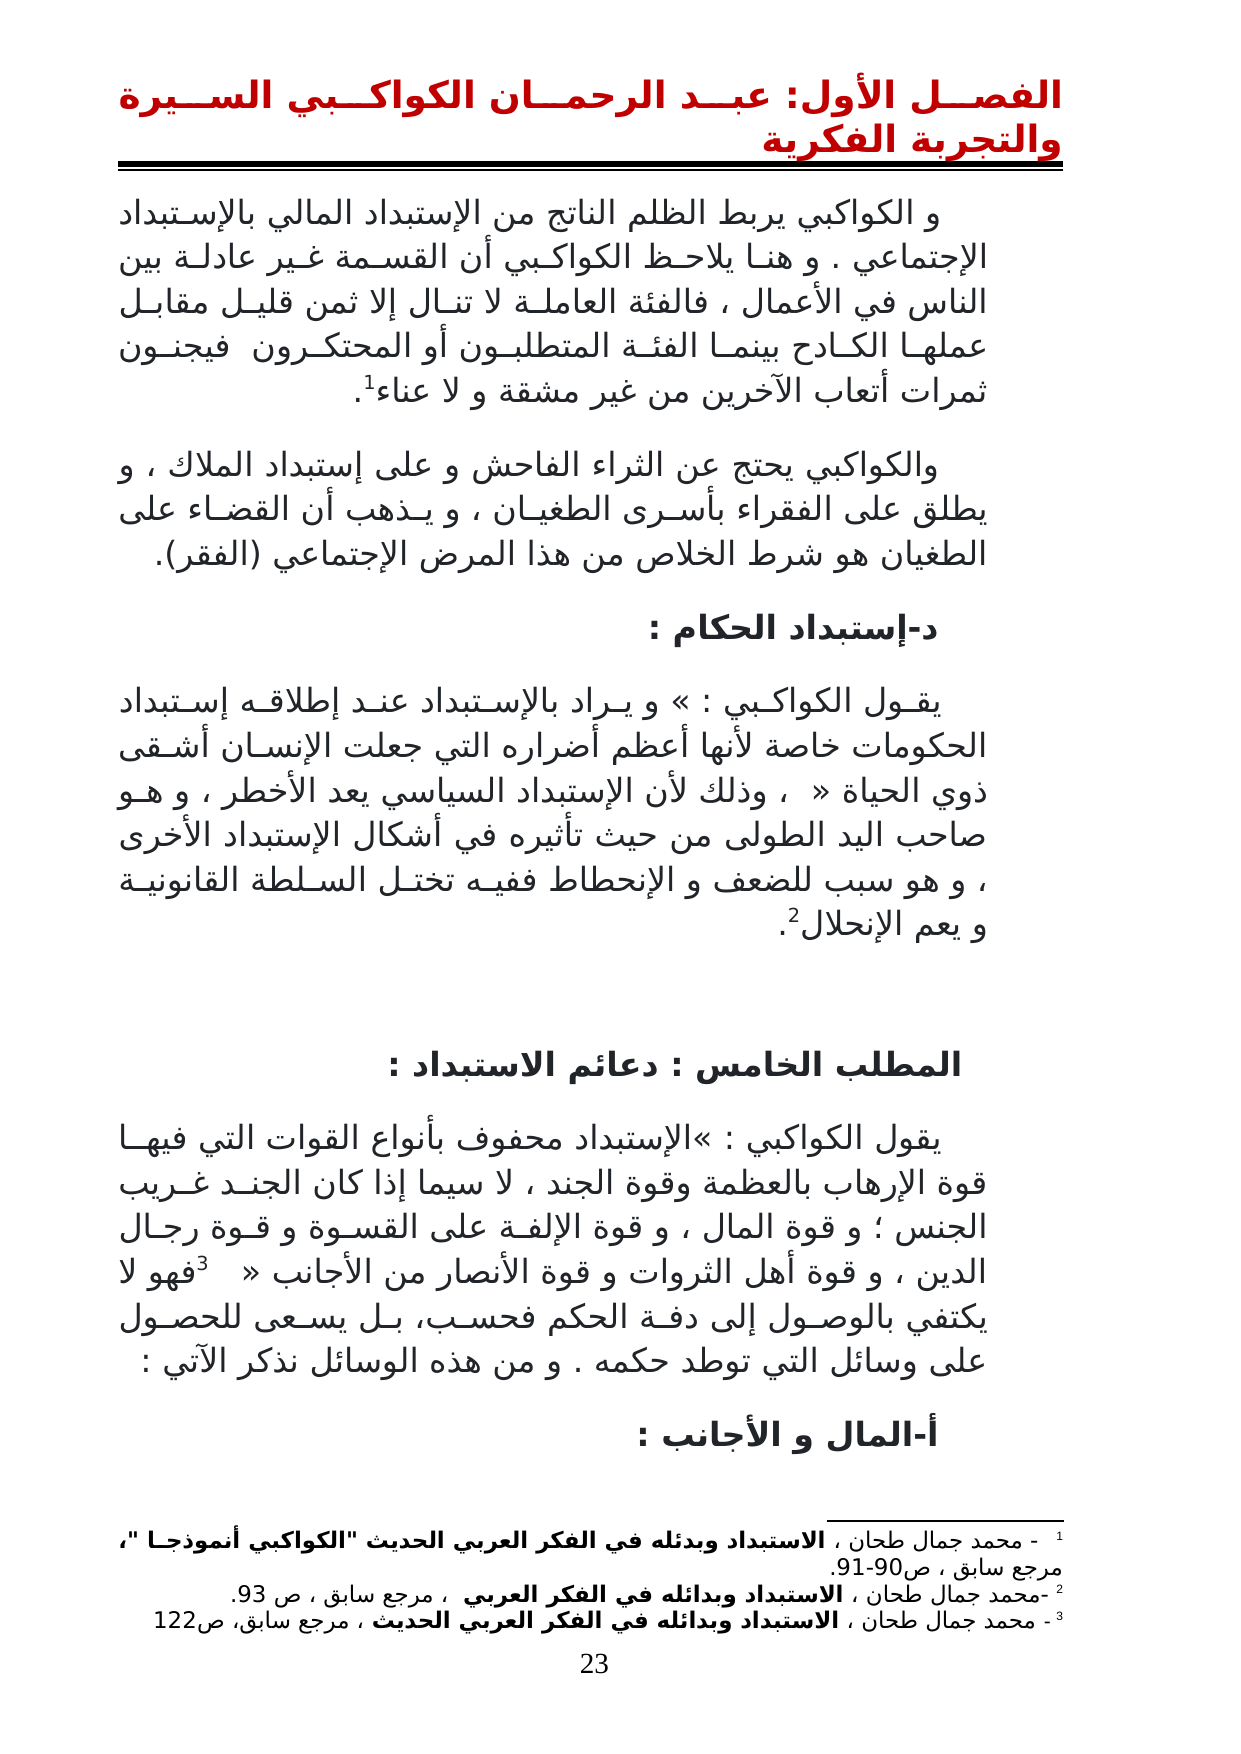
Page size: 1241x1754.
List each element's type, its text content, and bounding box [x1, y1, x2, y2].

subtitle و الكواكبي يربط الظلم الناتج من الإستبداد المالي بالإستبداد الإجتماعي . و هنا يلاحظ الكواكبي أن القسمة غير عادلة بين الناس في الأعمال ، فالفئة العاملة لا تنال إلا ثمن قليل مقابل عملها الكادح بينما الفئة المتطلبون أو المحتكرون فيجنون ثمرات أتعاب الآخرين من غير مشقة و لا عناء. [118, 193, 988, 410]
subtitle أ-المال و الأجانب : [118, 1415, 988, 1454]
subtitle والكواكبي يحتج عن الثراء الفاحش و على إستبداد الملاك ، و يطلق على الفقراء بأسرى الطغيان ، و يذهب أن القضاء على الطغيان هو شرط الخلاص من هذا المرض الإجتماعي (الفقر). [118, 445, 988, 573]
subtitle د-إستبداد الحكام : [118, 608, 988, 647]
subtitle يقول الكواكبي : » و يراد بالإستبداد عند إطلاقه إستبداد الحكومات خاصة لأنها أعظم أضراره التي جعلت الإنسان أشقى ذوي الحياة « ، وذلك لأن الإستبداد السياسي يعد الأخطر ، و هو صاحب اليد الطولى من حيث تأثيره في أشكال الإستبداد الأخرى ، و هو سبب للضعف و الإنحطاط ففيه تختل السلطة القانونية و يعم الإنحلال. [118, 682, 988, 944]
subtitle المطلب الخامس : دعائم الاستبداد : [118, 1045, 988, 1084]
subtitle يقول الكواكبي : »الإستبداد محفوف بأنواع القوات التي فيها قوة الإرهاب بالعظمة وقوة الجند ، لا سيما إذا كان الجند غريب الجنس ؛ و قوة المال ، و قوة الإلفة على القسوة و قوة رجال الدين ، و قوة أهل الثروات و قوة الأنصار من الأجانب « فهو لا يكتفي بالوصول إلى دفة الحكم فحسب، بل يسعى للحصول على وسائل التي توطد حكمه . و من هذه الوسائل نذكر الآتي : [118, 1119, 988, 1381]
